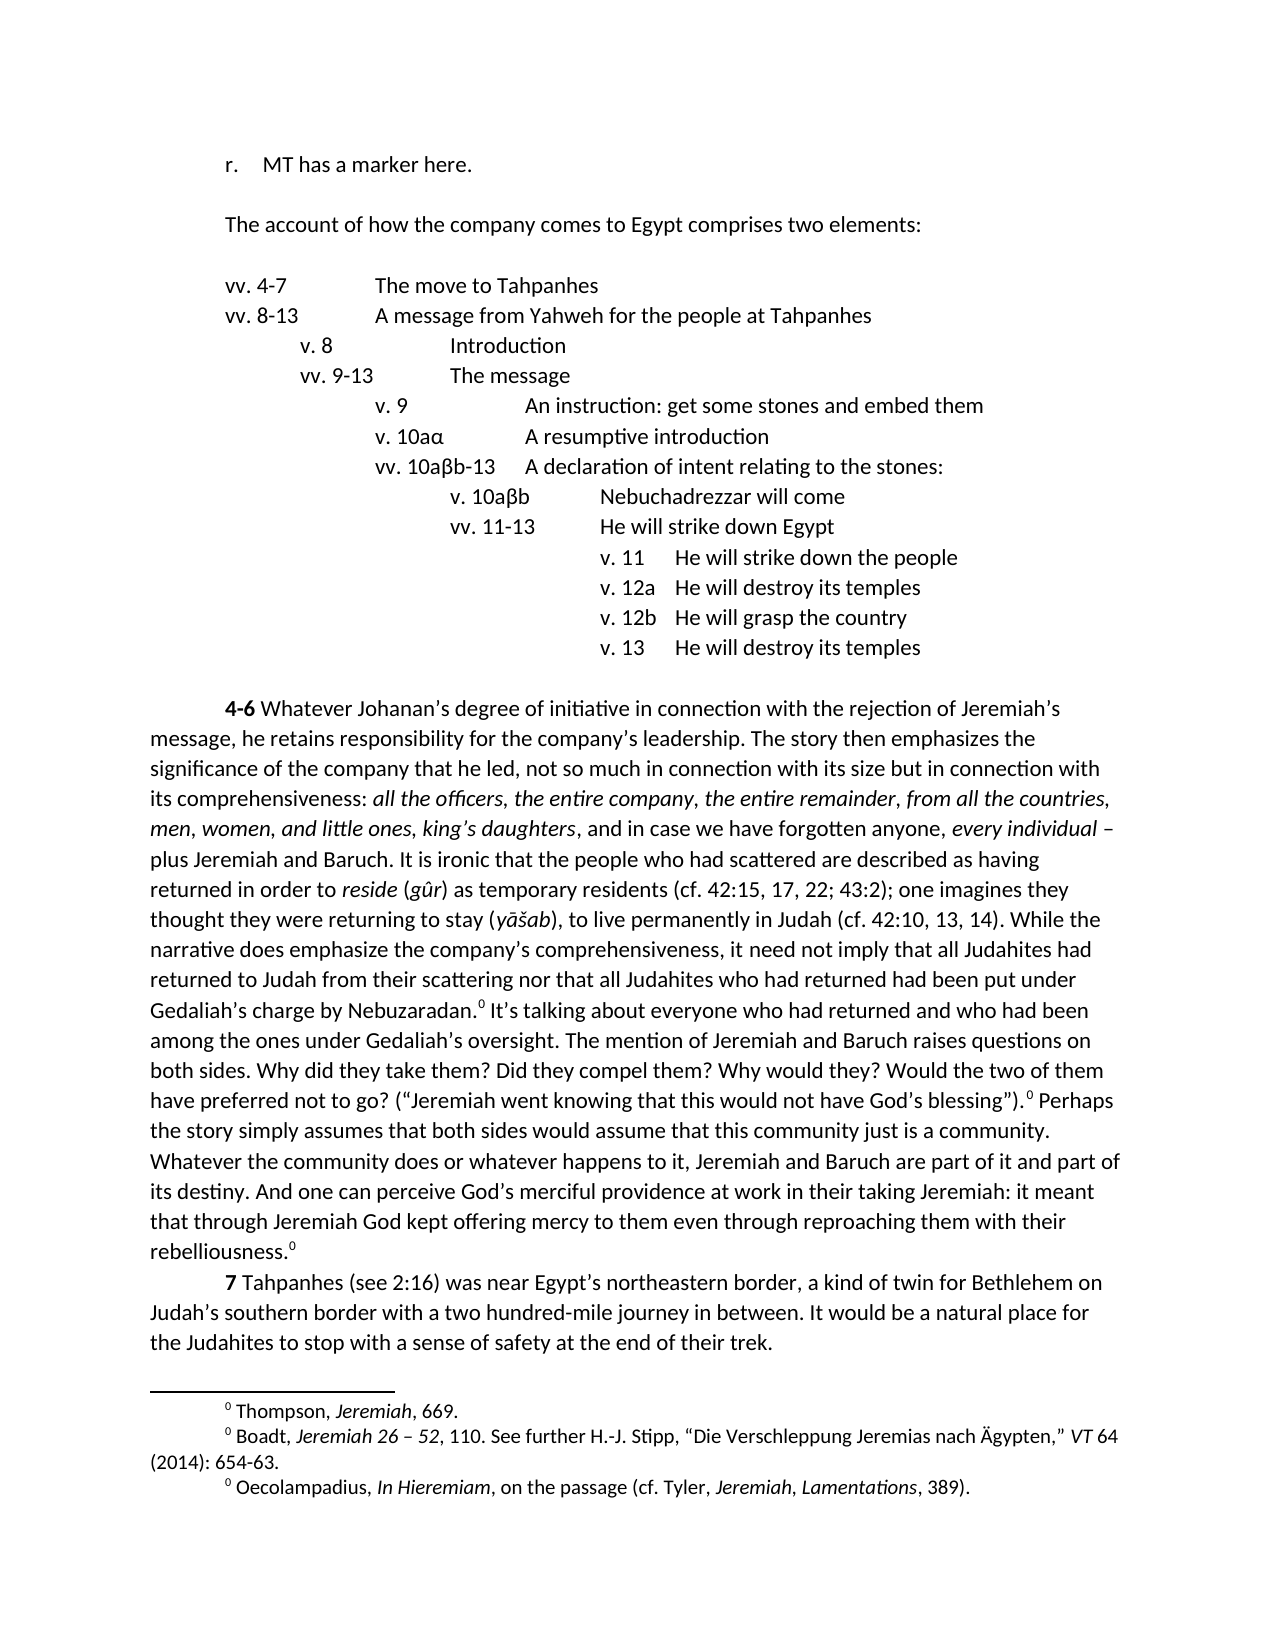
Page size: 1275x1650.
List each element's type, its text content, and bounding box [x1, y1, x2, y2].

text vv. 4-7 The move to Tahpanhes [150, 271, 1125, 299]
text 7 Tahpanhes (see 2:16) was near Egypt’s northeastern border, a kind of twin for Bethlehem on Judah’s southern border with a two hundred-mile journey in between. It would be a natural place for the Judahites to stop with a sense of safety at the end of their trek. [150, 1268, 1125, 1356]
text v. 12a He will destroy its temples [150, 573, 1125, 601]
text v. 12b He will grasp the country [150, 603, 1125, 631]
text v. 10aα A resumptive introduction [150, 422, 1125, 450]
text vv. 9-13 The message [150, 361, 1125, 389]
text The account of how the company comes to Egypt comprises two elements: [150, 210, 1125, 238]
text vv. 10aβb-13 A declaration of intent relating to the stones: [150, 452, 1125, 480]
text v. 13 He will destroy its temples [150, 633, 1125, 661]
text vv. 8-13 A message from Yahweh for the people at Tahpanhes [150, 301, 1125, 329]
text v. 9 An instruction: get some stones and embed them [150, 392, 1125, 420]
text v. 8 Introduction [150, 331, 1125, 359]
text v. 11 He will strike down the people [150, 543, 1125, 571]
list MT has a marker here. [225, 150, 1125, 178]
text vv. 11-13 He will strike down Egypt [150, 512, 1125, 541]
text 4-6 Whatever Johanan’s degree of initiative in connection with the rejection of Jeremiah’s message, he retains responsibility for the company’s leadership. The story then emphasizes the significance of the company that he led, not so much in connection with its size but in connection with its comprehensiveness: all the officers, the entire company, the entire remainder, from all the countries, men, women, and little ones, king’s daughters, and in case we have forgotten anyone, every individual – plus Jeremiah and Baruch. It is ironic that the people who had scattered are described as having returned in order to reside (gûr) as temporary residents (cf. 42:15, 17, 22; 43:2); one imagines they thought they were returning to stay (yāšab), to live permanently in Judah (cf. 42:10, 13, 14). While the narrative does emphasize the company’s comprehensiveness, it need not imply that all Judahites had returned to Judah from their scattering nor that all Judahites who had returned had been put under Gedaliah’s charge by Nebuzaradan. It’s talking about everyone who had returned and who had been among the ones under Gedaliah’s oversight. The mention of Jeremiah and Baruch raises questions on both sides. Why did they take them? Did they compel them? Why would they? Would the two of them have preferred not to go? (“Jeremiah went knowing that this would not have God’s blessing”). Perhaps the story simply assumes that both sides would assume that this community just is a community. Whatever the community does or whatever happens to it, Jeremiah and Baruch are part of it and part of its destiny. And one can perceive God’s merciful providence at work in their taking Jeremiah: it meant that through Jeremiah God kept offering mercy to them even through reproaching them with their rebelliousness. [150, 694, 1125, 1266]
text v. 10aβb Nebuchadrezzar will come [150, 482, 1125, 510]
